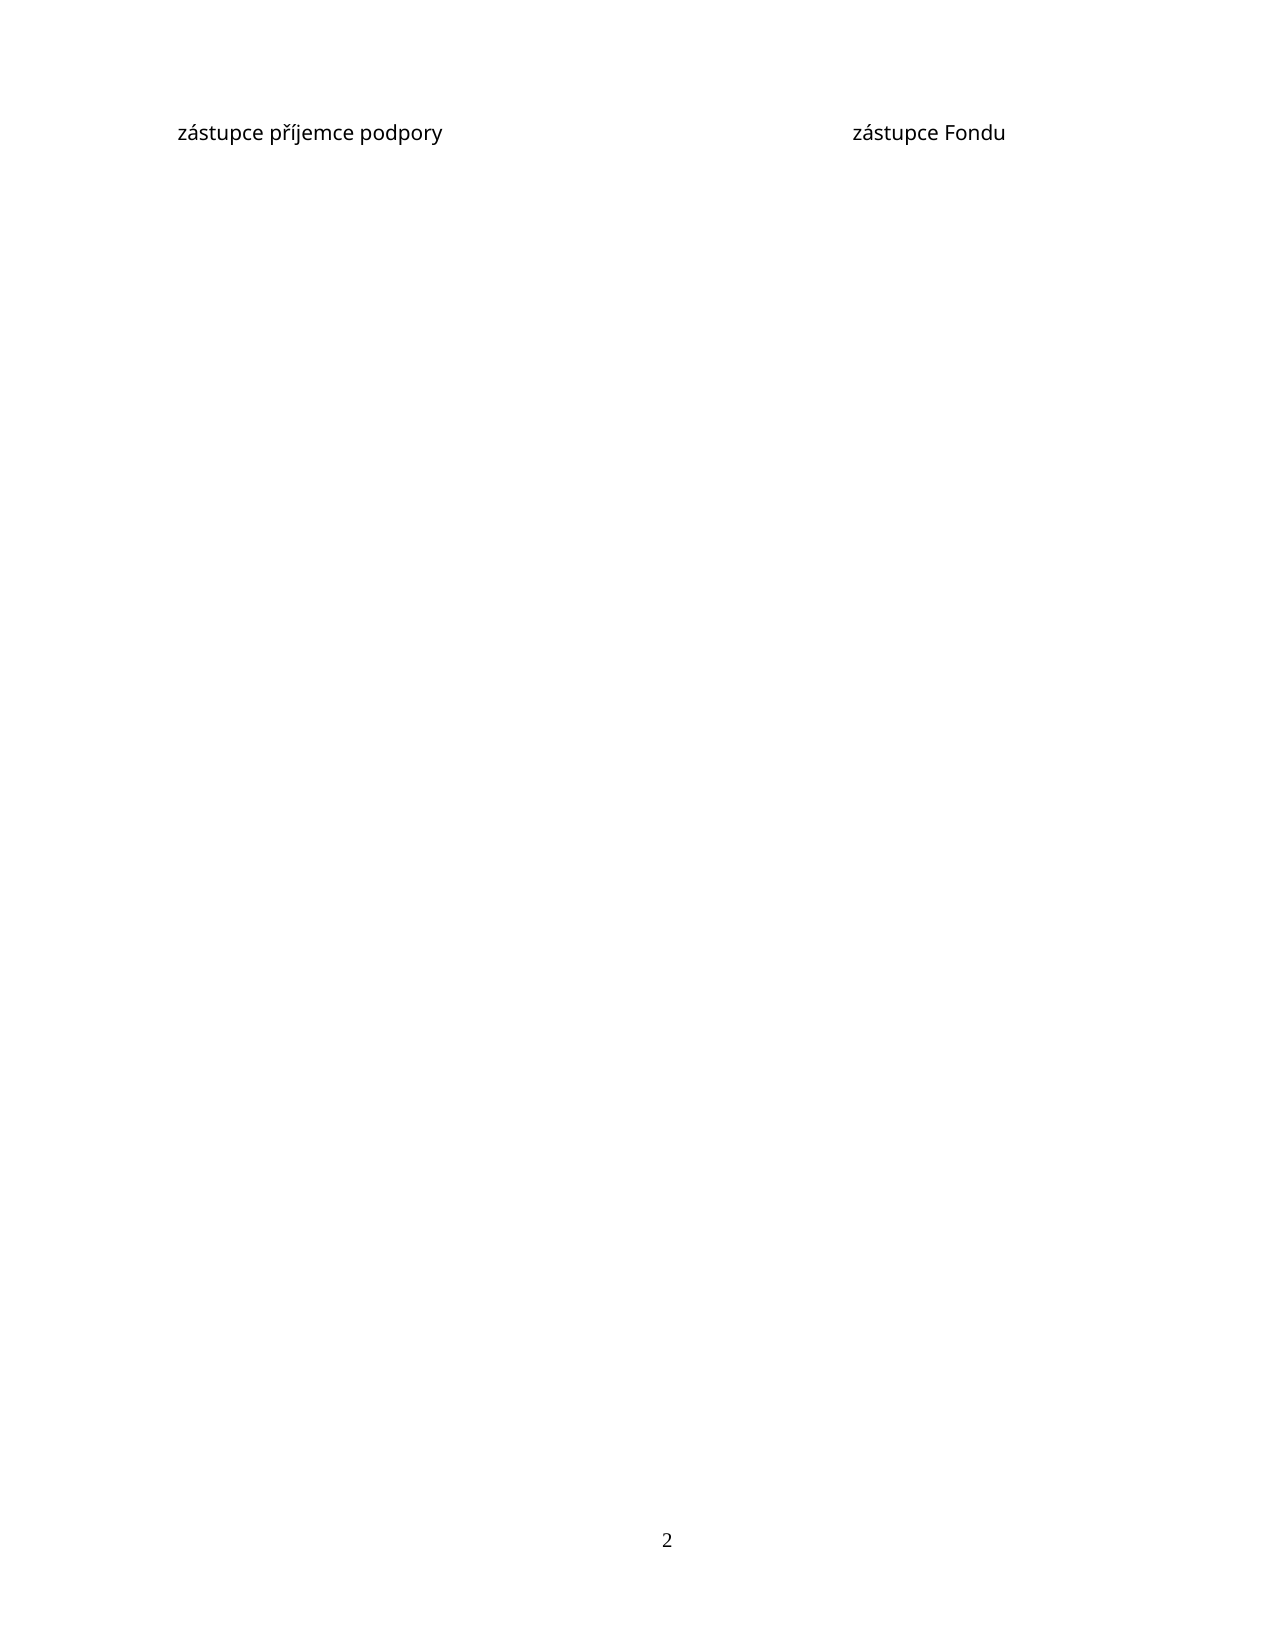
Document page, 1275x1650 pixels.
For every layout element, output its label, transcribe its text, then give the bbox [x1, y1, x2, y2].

text zástupce příjemce podpory zástupce Fondu [177, 118, 1157, 147]
